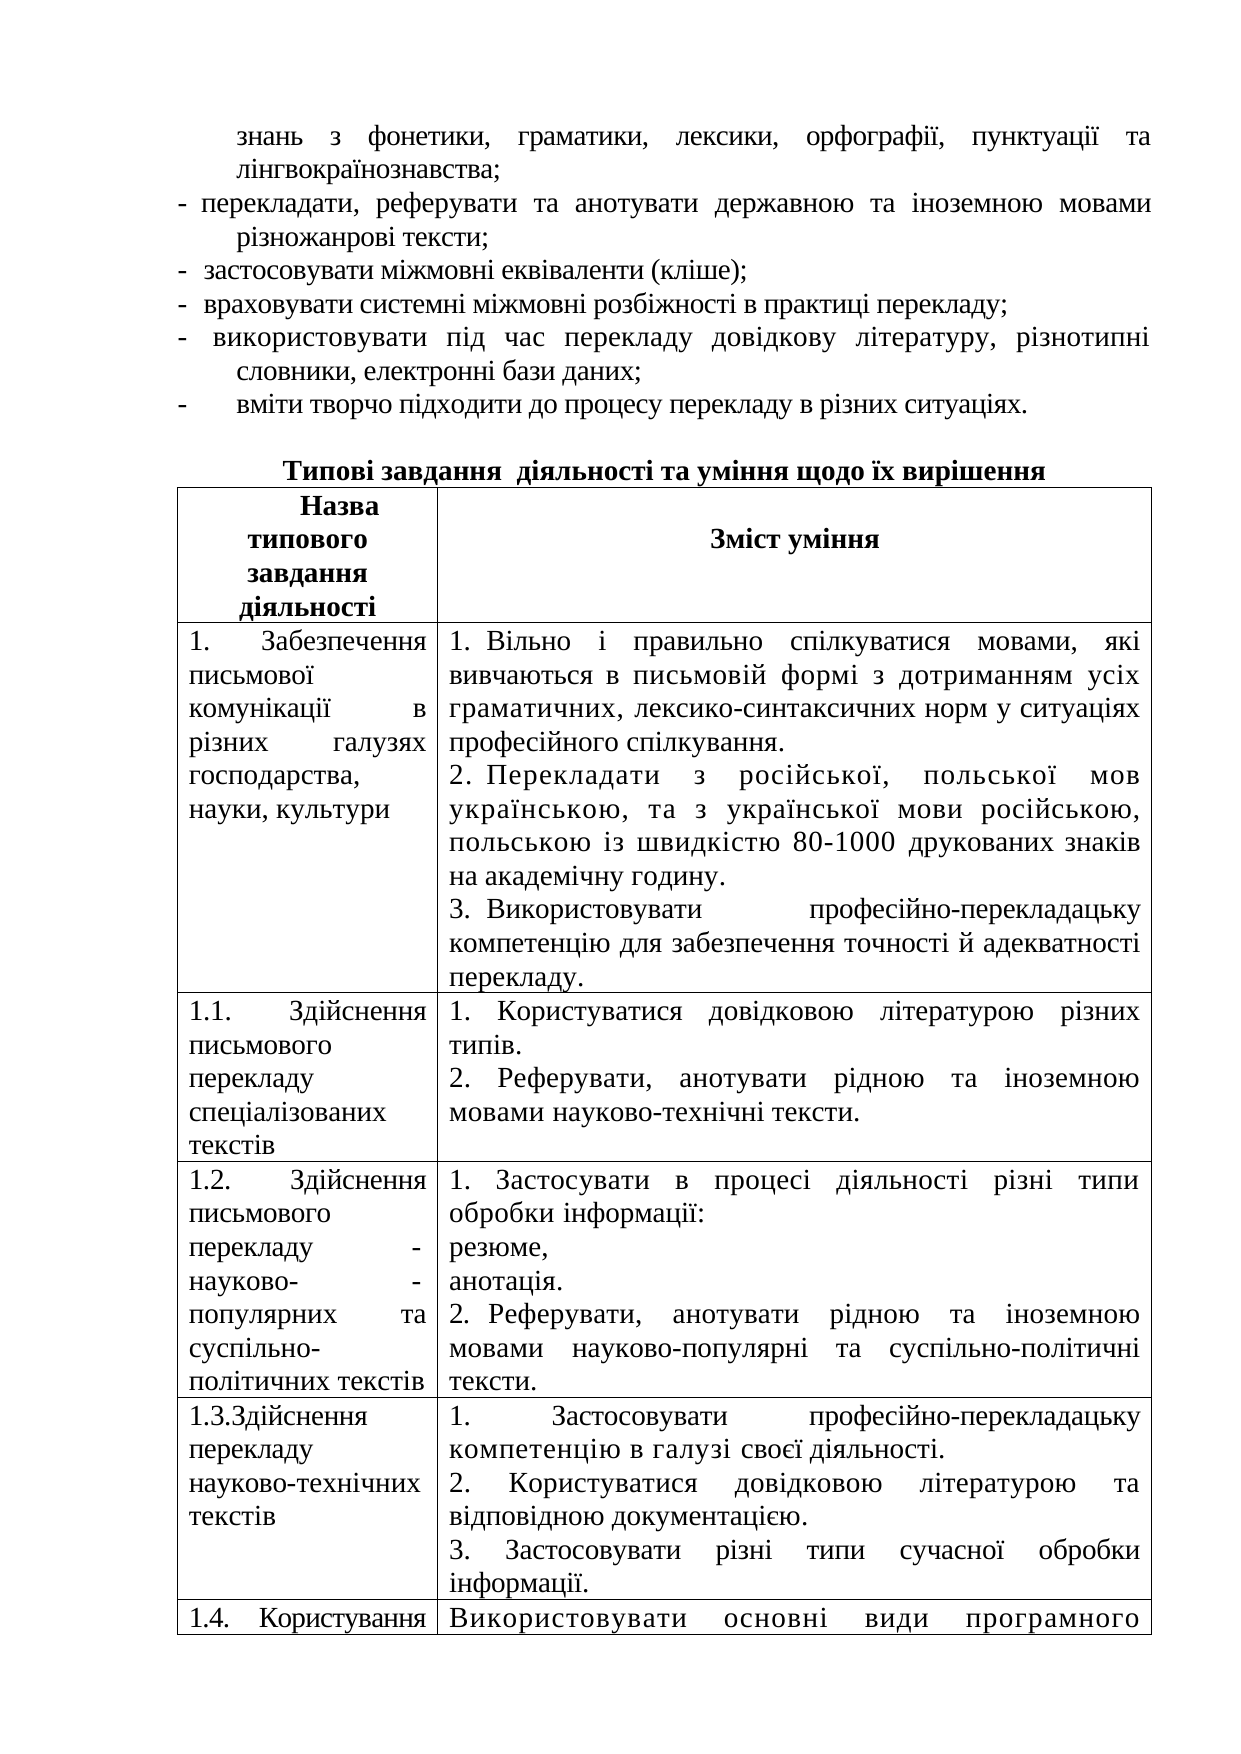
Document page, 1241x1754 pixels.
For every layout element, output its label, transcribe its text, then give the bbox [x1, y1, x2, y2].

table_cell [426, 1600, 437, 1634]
table_cell 1.3.Здійснення перекладу науково-технічних текстів [178, 1398, 437, 1599]
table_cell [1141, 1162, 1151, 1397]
list застосовувати міжмовні еквіваленти (кліше); [177, 252, 1152, 286]
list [177, 118, 1152, 185]
list використовувати під час перекладу довідкову літературу, різнотипні словники, електронні бази даних; [177, 319, 1152, 386]
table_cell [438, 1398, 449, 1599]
table_cell 1. Забезпечення письмової комунікації в різних галузях господарства, науки, культури [178, 623, 437, 992]
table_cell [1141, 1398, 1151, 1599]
table_header Зміст уміння [438, 488, 1151, 622]
table_cell 1. Користуватися довідковою літературою різних типів. 2. Реферувати, анотувати рідною та іноземною мовами науково-технічні тексти. [438, 993, 1151, 1161]
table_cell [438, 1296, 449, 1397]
list перекладати, реферувати та анотувати державною та іноземною мовами різножанрові тексти; [177, 185, 1152, 252]
list враховувати системні міжмовні розбіжності в практиці перекладу; [177, 286, 1152, 319]
text Типові завдання діяльності та уміння щодо їх вирішення [177, 453, 1152, 487]
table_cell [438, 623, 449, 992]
list вміти творчо підходити до процесу перекладу в різних ситуаціях. [177, 386, 1152, 420]
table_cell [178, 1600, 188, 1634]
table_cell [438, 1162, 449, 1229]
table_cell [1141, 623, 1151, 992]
table_header Назва типового завдання діяльності [178, 488, 437, 622]
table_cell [438, 1600, 1151, 1634]
